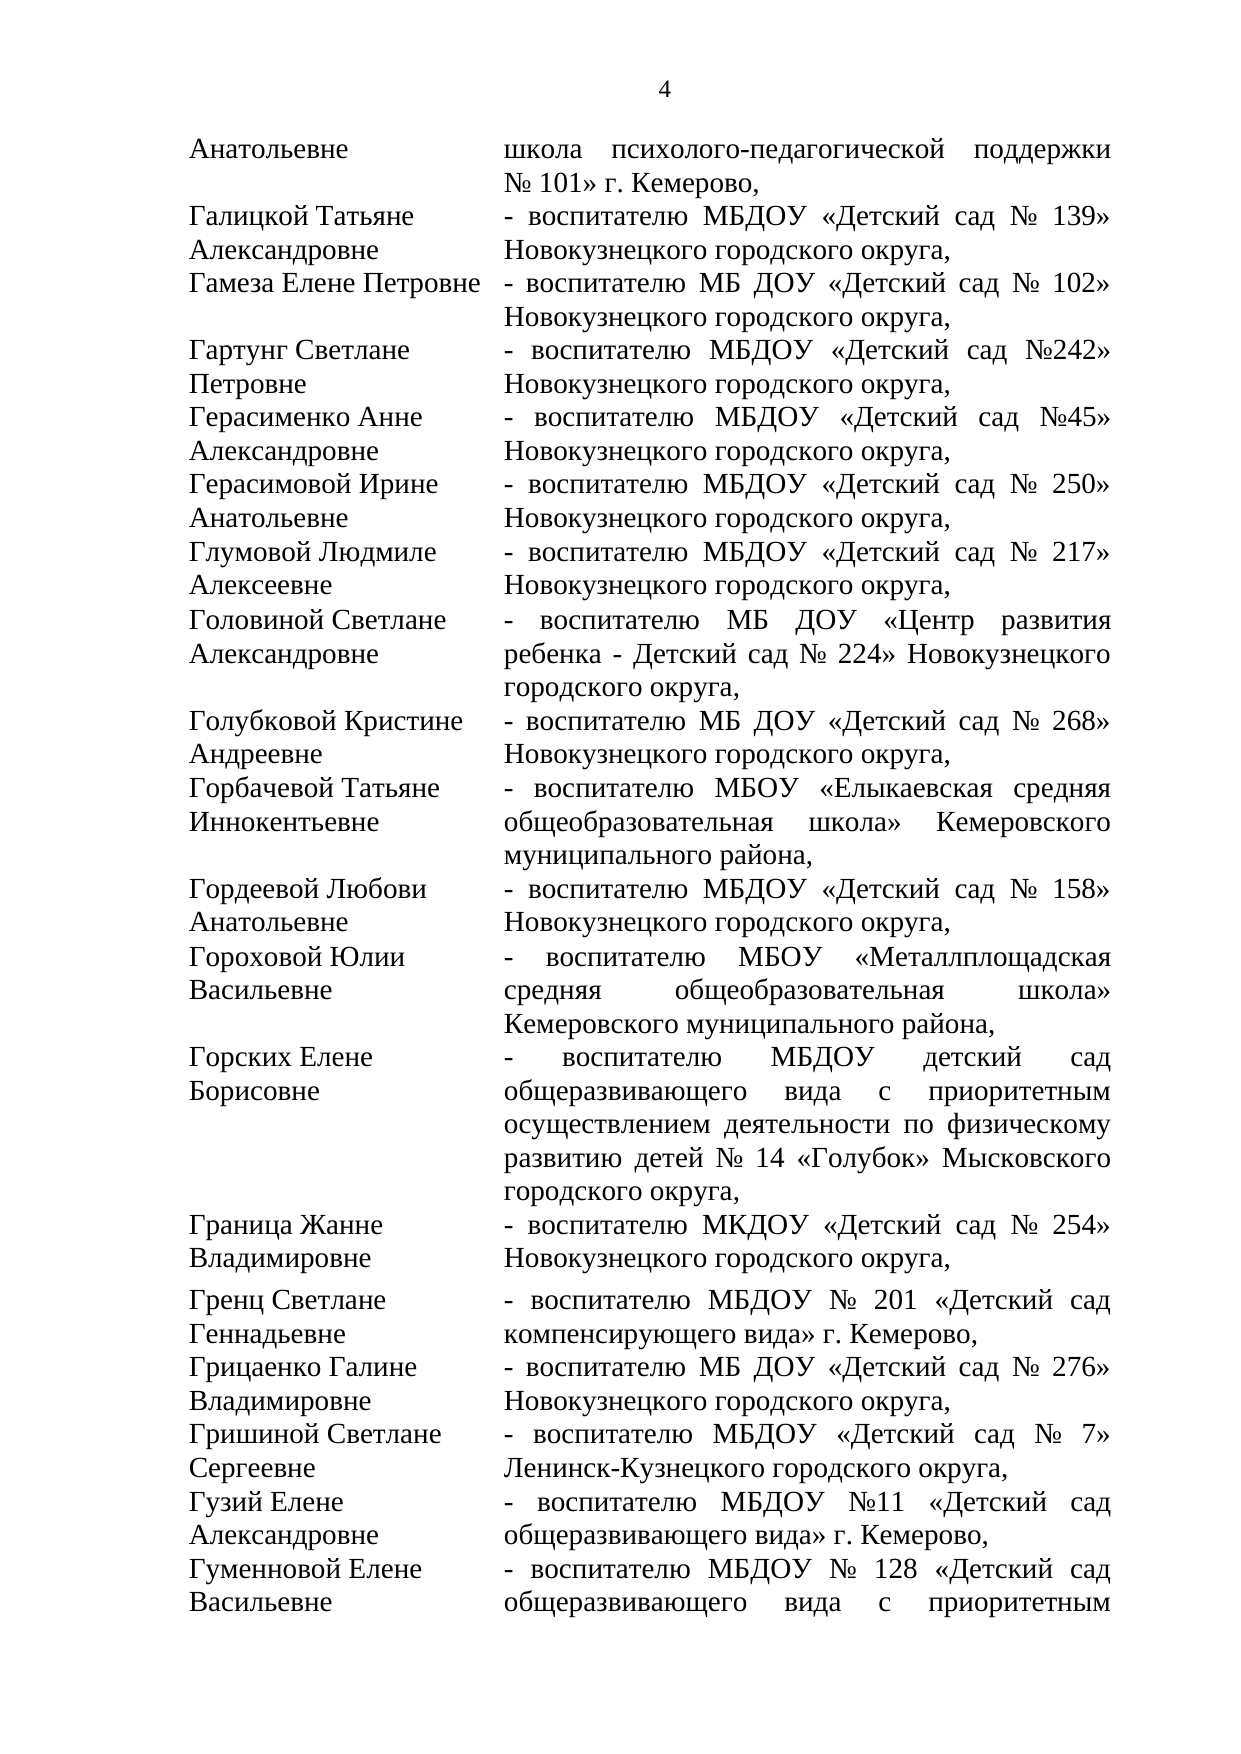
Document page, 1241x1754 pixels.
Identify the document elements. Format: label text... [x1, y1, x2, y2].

table_cell - воспитателю МБОУ «Елыкаевская средняя общеобразовательная школа» Кемеровского муниципального района, [493, 770, 1122, 871]
table_cell - воспитателю МБДОУ № 201 «Детский сад компенсирующего вида» г. Кемерово, [493, 1283, 1122, 1349]
table_cell - воспитателю МБДОУ «Детский сад № 7» Ленинск-Кузнецкого городского округа, [493, 1417, 1122, 1484]
table_cell - воспитателю МБДОУ №11 «Детский сад общеразвивающего вида» г. Кемерово, [493, 1484, 1122, 1551]
table_cell Герасимовой Ирине Анатольевне [177, 467, 492, 534]
table_cell Гузий Елене Александровне [177, 1484, 492, 1551]
table_cell Горских Елене Борисовне [177, 1039, 492, 1207]
table_cell Граница Жанне Владимировне [177, 1207, 492, 1282]
table_cell - воспитателю МБ ДОУ «Центр развития ребенка - Детский сад № 224» Новокузнецкого городского округа, [493, 603, 1122, 703]
table_cell - воспитателю МБДОУ «Детский сад №242» Новокузнецкого городского округа, [493, 333, 1122, 399]
table_cell - воспитателю МБОУ «Металлплощадская средняя общеобразовательная школа» Кемеровского муниципального района, [493, 939, 1122, 1039]
table_cell - воспитателю МБДОУ «Детский сад № 217» Новокузнецкого городского округа, [493, 534, 1122, 602]
table_cell - воспитателю МБДОУ «Детский сад № 250» Новокузнецкого городского округа, [493, 467, 1122, 534]
table_cell Голубковой Кристине Андреевне [177, 703, 492, 770]
table_cell Грицаенко Галине Владимировне [177, 1350, 492, 1417]
table_cell - воспитателю МБДОУ «Детский сад № 158» Новокузнецкого городского округа, [493, 871, 1122, 939]
table_cell Гришиной Светлане Сергеевне [177, 1417, 492, 1484]
table_cell Галицкой Татьяне Александровне [177, 198, 492, 265]
table_cell - воспитателю МКДОУ «Детский сад № 254» Новокузнецкого городского округа, [493, 1207, 1122, 1282]
table_cell Головиной Светлане Александровне [177, 603, 492, 703]
table_cell - воспитателю МБДОУ «Детский сад №45» Новокузнецкого городского округа, [493, 400, 1122, 467]
table_cell - воспитателю МБ ДОУ «Детский сад № 268» Новокузнецкого городского округа, [493, 703, 1122, 770]
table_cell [177, 1551, 492, 1636]
table_cell - воспитателю МБ ДОУ «Детский сад № 276» Новокузнецкого городского округа, [493, 1350, 1122, 1417]
table_cell Гамеза Елене Петровне [177, 265, 492, 332]
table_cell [177, 131, 492, 198]
table_cell Герасименко Анне Александровне [177, 400, 492, 467]
table_cell Гартунг Светлане Петровне [177, 333, 492, 399]
table_cell Глумовой Людмиле Алексеевне [177, 534, 492, 602]
table_cell Горбачевой Татьяне Иннокентьевне [177, 770, 492, 871]
table_cell - воспитателю МБДОУ детский сад общеразвивающего вида с приоритетным осуществлением деятельности по физическому развитию детей № 14 «Голубок» Мысковского городского округа, [493, 1039, 1122, 1207]
table_cell Гороховой Юлии Васильевне [177, 939, 492, 1039]
table_cell Гренц Светлане Геннадьевне [177, 1283, 492, 1349]
table_cell - воспитателю МБДОУ «Детский сад № 139» Новокузнецкого городского округа, [493, 198, 1122, 265]
table_cell Гордеевой Любови Анатольевне [177, 871, 492, 939]
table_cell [493, 131, 1122, 198]
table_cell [493, 1551, 1122, 1636]
table_cell - воспитателю МБ ДОУ «Детский сад № 102» Новокузнецкого городского округа, [493, 265, 1122, 332]
